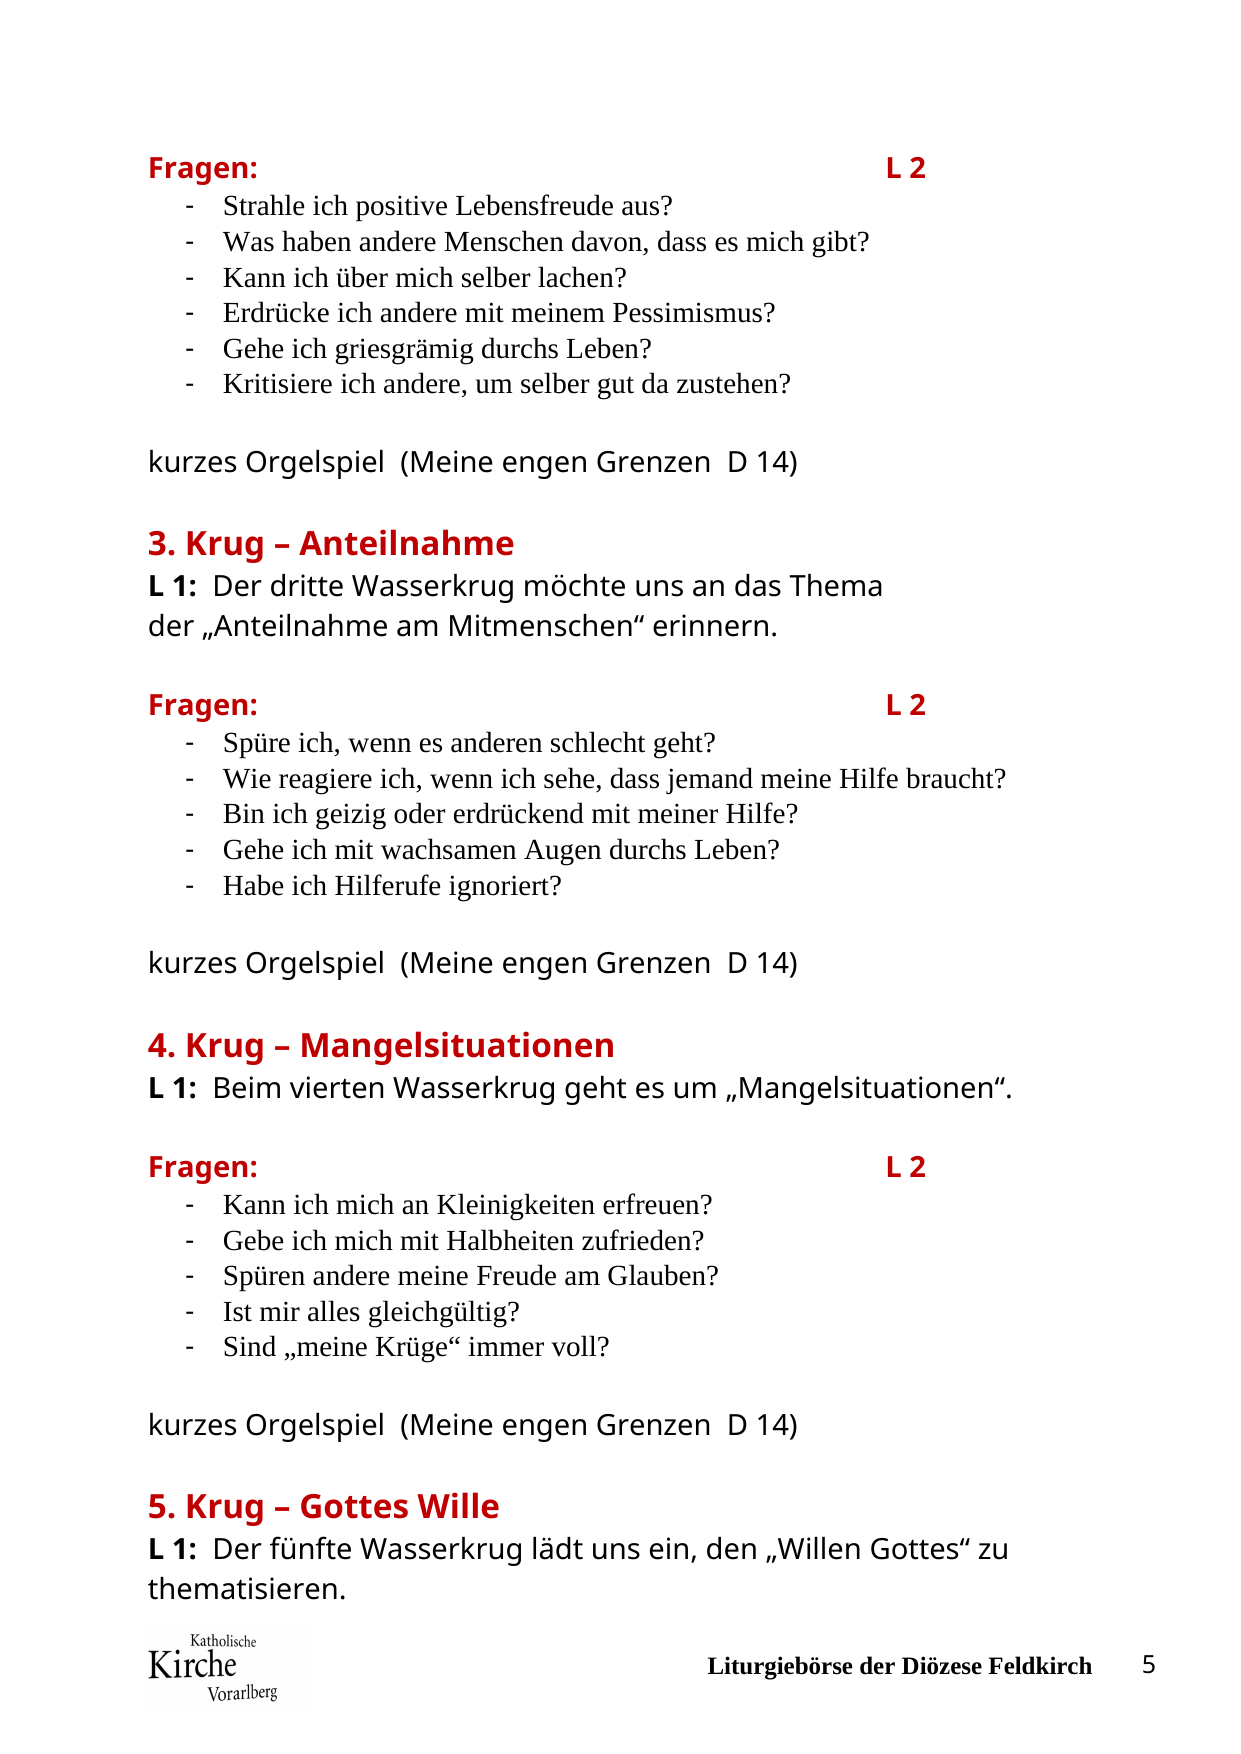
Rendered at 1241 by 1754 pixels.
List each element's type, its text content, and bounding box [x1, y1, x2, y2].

text der „Anteilnahme am Mitmenschen“ erinnern. [148, 605, 1092, 645]
list Wie reagiere ich, wenn ich sehe, dass jemand meine Hilfe braucht? [185, 760, 1092, 796]
list Sind „meine Krüge“ immer voll? [185, 1328, 1092, 1364]
list Spüren andere meine Freude am Glauben? [185, 1257, 1092, 1293]
list Was haben andere Menschen davon, dass es mich gibt? [185, 223, 1092, 259]
list Kritisiere ich andere, um selber gut da zustehen? [185, 366, 1092, 401]
list Gehe ich griesgrämig durchs Leben? [185, 330, 1092, 366]
text Fragen: L 2 [148, 685, 1092, 724]
text L 1: Der fünfte Wasserkrug lädt uns ein, den „Willen Gottes“ zu thematisieren. [148, 1529, 1092, 1608]
text L 1: Beim vierten Wasserkrug geht es um „Mangelsituationen“. [148, 1067, 1092, 1107]
text Fragen: L 2 [148, 148, 1092, 187]
text Fragen: L 2 [148, 1146, 1092, 1186]
list Habe ich Hilferufe ignoriert? [185, 867, 1092, 902]
text 5. Krug – Gottes Wille [148, 1483, 1092, 1529]
text L 1: Der dritte Wasserkrug möchte uns an das Thema [148, 566, 1092, 605]
picture [147, 1624, 314, 1712]
text kurzes Orgelspiel (Meine engen Grenzen D 14) [148, 441, 1092, 481]
list Kann ich über mich selber lachen? [185, 259, 1092, 294]
list Kann ich mich an Kleinigkeiten erfreuen? [185, 1186, 1092, 1222]
list Spüre ich, wenn es anderen schlecht geht? [185, 724, 1092, 760]
text kurzes Orgelspiel (Meine engen Grenzen D 14) [148, 942, 1092, 982]
list Erdrücke ich andere mit meinem Pessimismus? [185, 294, 1092, 330]
text 4. Krug – Mangelsituationen [148, 1022, 1092, 1067]
text kurzes Orgelspiel (Meine engen Grenzen D 14) [148, 1404, 1092, 1443]
list Bin ich geizig oder erdrückend mit meiner Hilfe? [185, 796, 1092, 831]
list Strahle ich positive Lebensfreude aus? [185, 187, 1092, 223]
list Gebe ich mich mit Halbheiten zufrieden? [185, 1222, 1092, 1257]
text 3. Krug – Anteilnahme [148, 520, 1092, 566]
list Ist mir alles gleichgültig? [185, 1293, 1092, 1328]
list Gehe ich mit wachsamen Augen durchs Leben? [185, 831, 1092, 867]
